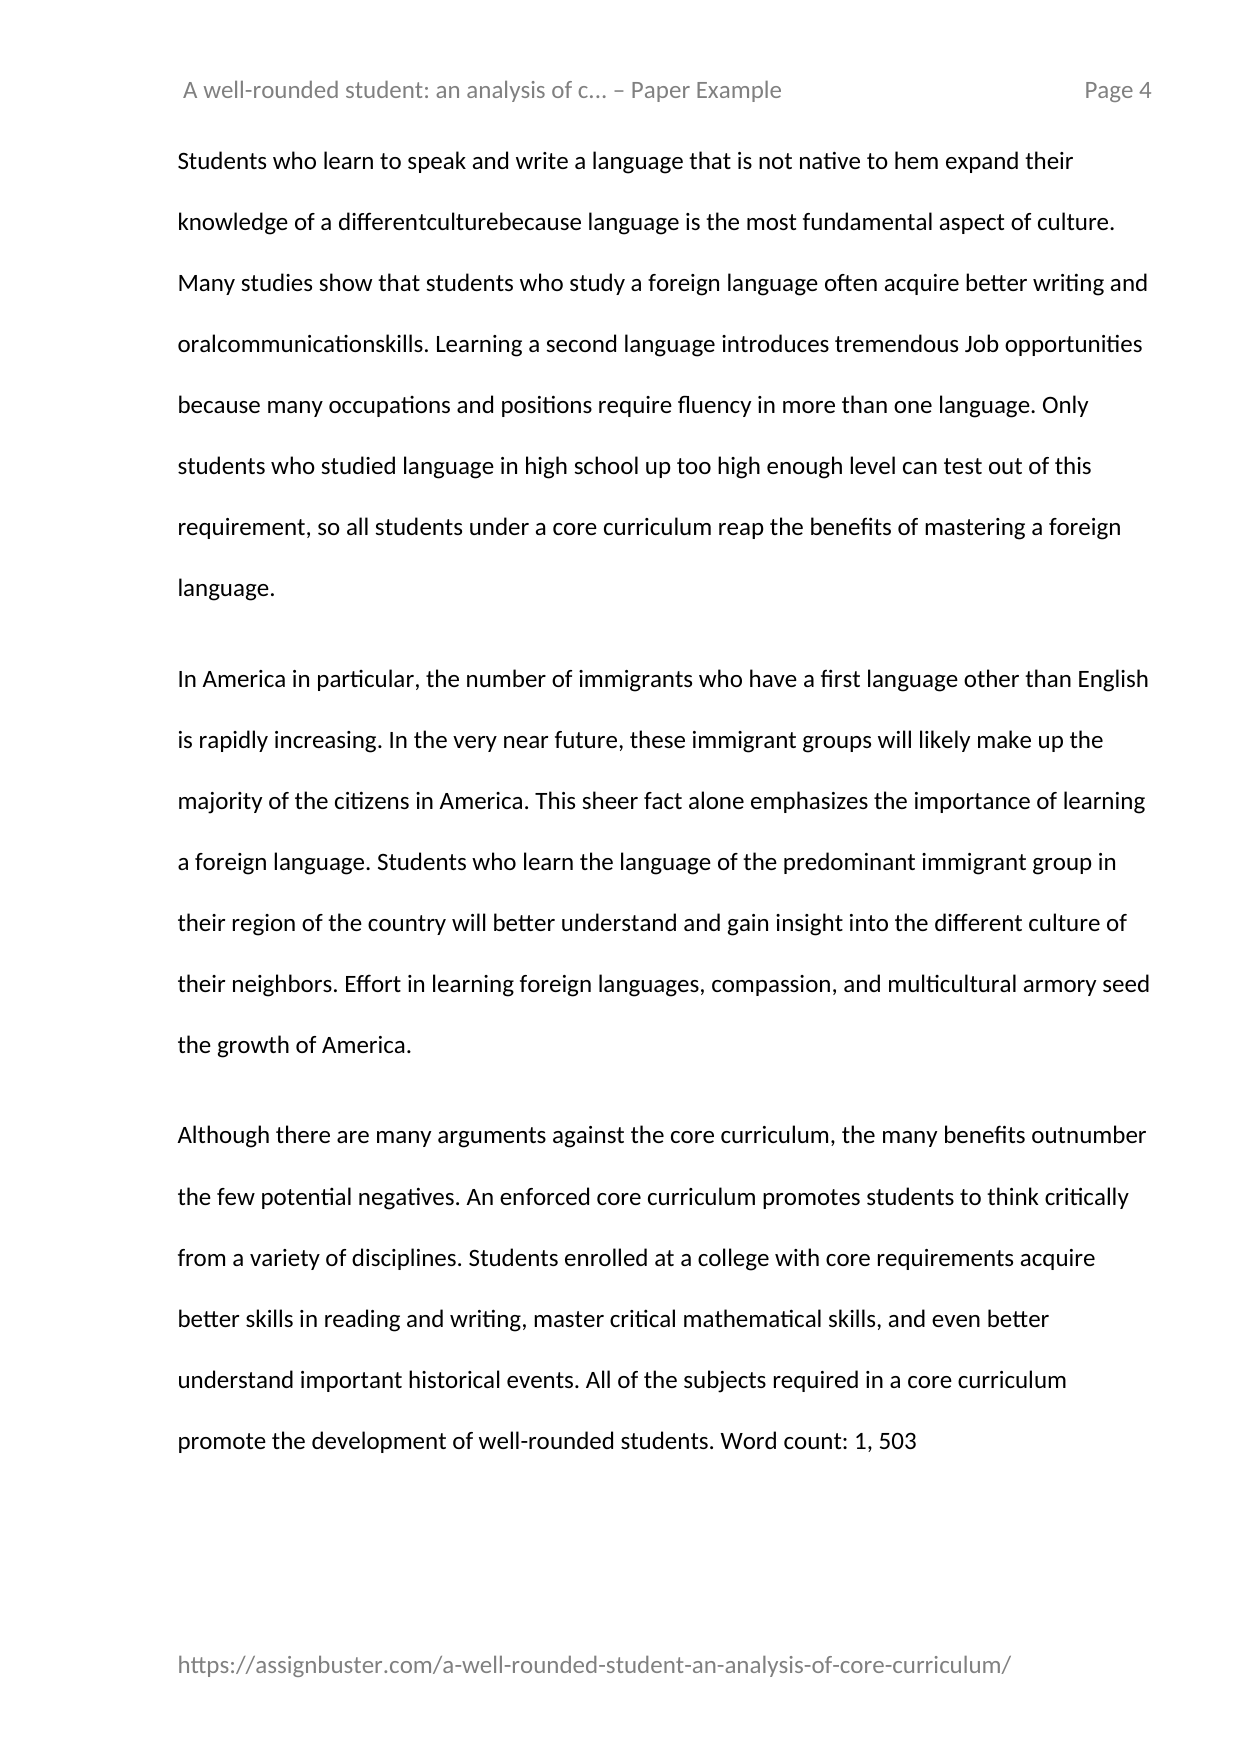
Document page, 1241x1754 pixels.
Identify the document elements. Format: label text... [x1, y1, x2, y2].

text In America in particular, the number of immigrants who have a first language other than English is rapidly increasing. In the very near future, these immigrant groups will likely make up the majority of the citizens in America. This sheer fact alone emphasizes the importance of learning a foreign language. Students who learn the language of the predominant immigrant group in their region of the country will better understand and gain insight into the different culture of their neighbors. Effort in learning foreign languages, compassion, and multicultural armory seed the growth of America. [177, 663, 1152, 1059]
text Students who learn to speak and write a language that is not native to hem expand their knowledge of a differentculturebecause language is the most fundamental aspect of culture. Many studies show that students who study a foreign language often acquire better writing and oralcommunicationskills. Learning a second language introduces tremendous Job opportunities because many occupations and positions require fluency in more than one language. Only students who studied language in high school up too high enough level can test out of this requirement, so all students under a core curriculum reap the benefits of mastering a foreign language. [177, 145, 1152, 603]
text Although there are many arguments against the core curriculum, the many benefits outnumber the few potential negatives. An enforced core curriculum promotes students to think critically from a variety of disciplines. Students enrolled at a college with core requirements acquire better skills in reading and writing, master critical mathematical skills, and even better understand important historical events. All of the subjects required in a core curriculum promote the development of well-rounded students. Word count: 1, 503 [177, 1119, 1152, 1455]
